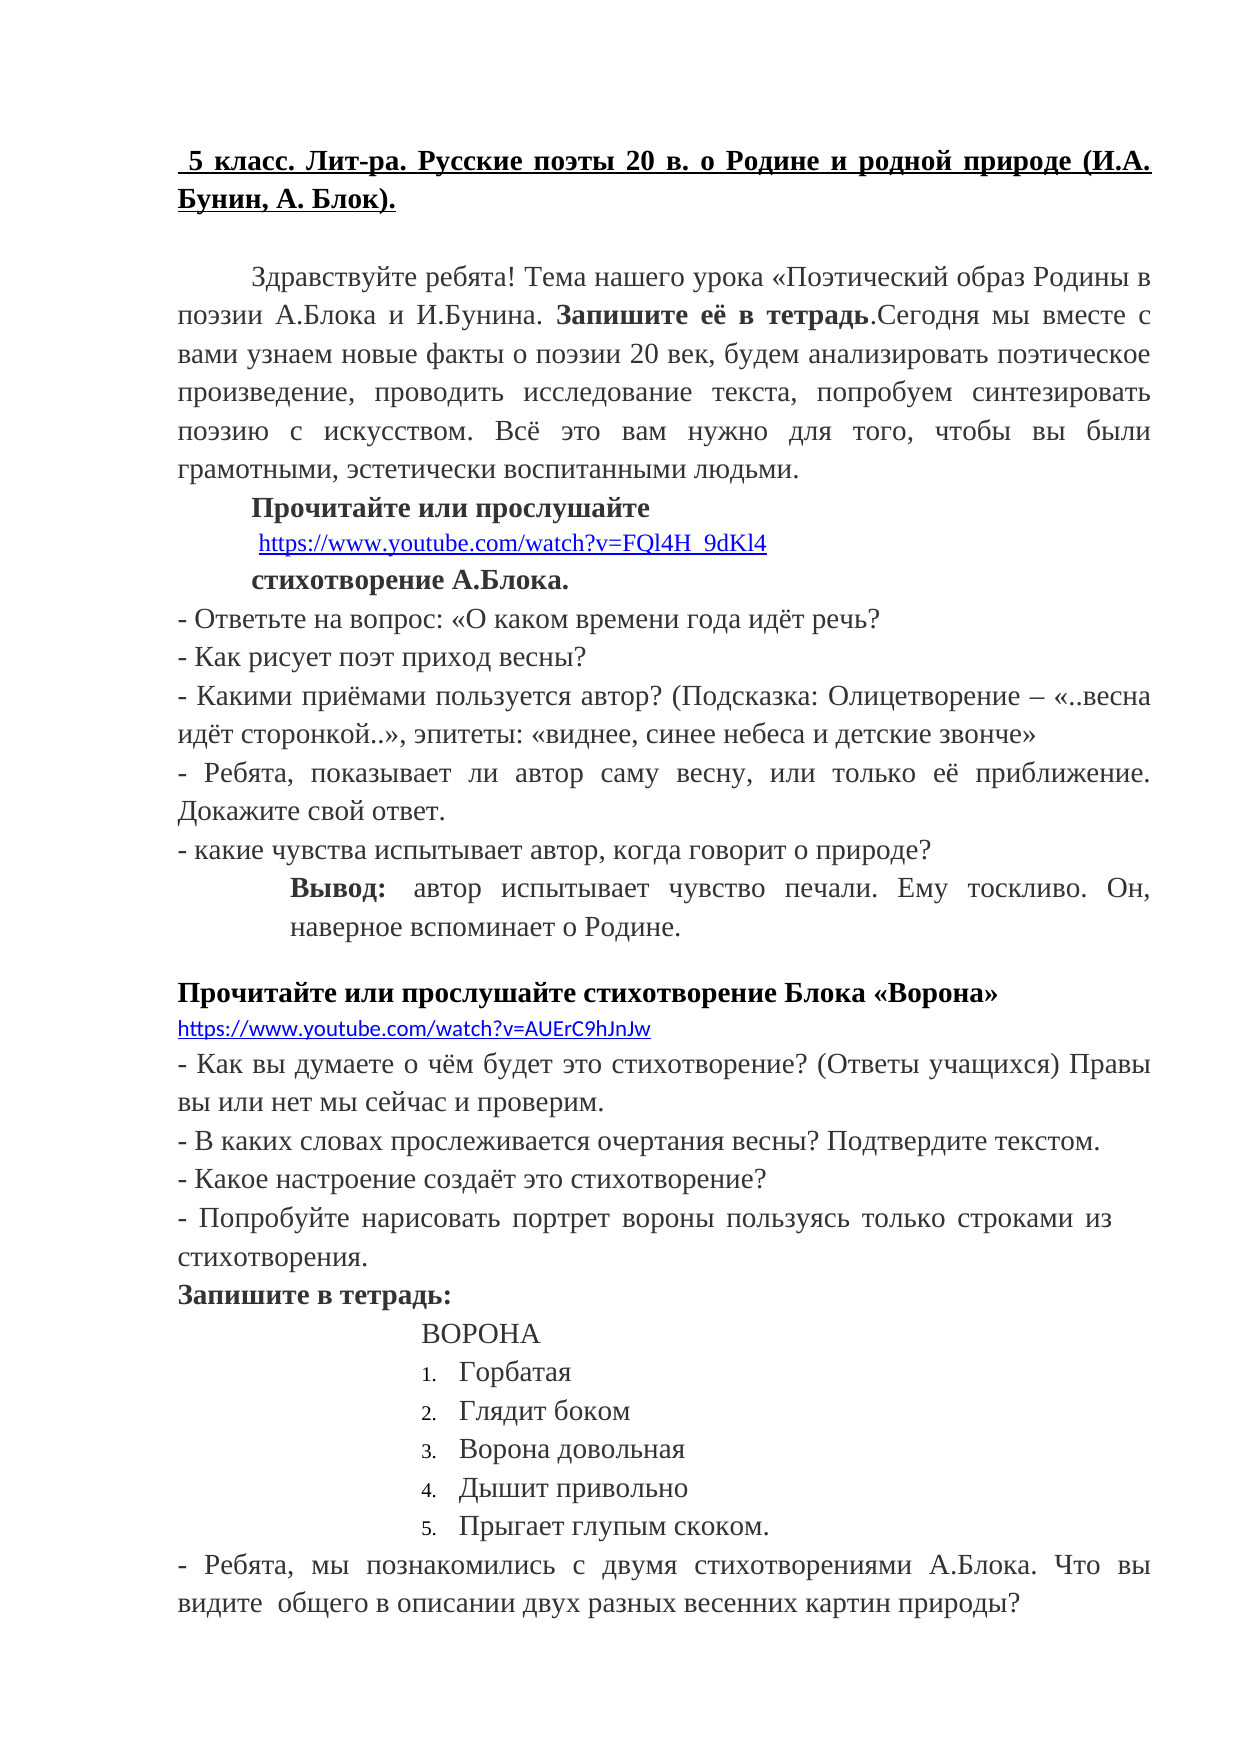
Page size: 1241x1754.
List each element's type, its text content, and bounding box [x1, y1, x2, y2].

text стихотворение А.Блока. [177, 562, 1152, 596]
text https://www.youtube.com/watch?v=FQl4H_9dKl4 [177, 528, 1152, 557]
text Запишите в тетрадь: [177, 1277, 1152, 1311]
text 5 класс. Лит-ра. Русские поэты 20 в. о Родине и родной природе (И.А. Бунин, А. Блок). [177, 143, 1152, 172]
text - Ответьте на вопрос: «О каком времени года идёт речь? [177, 601, 1152, 634]
list Горбатая [421, 1354, 1152, 1388]
text - Ребята, показывает ли автор саму весну, или только её приближение. Докажите свой ответ. [177, 755, 1152, 827]
text - Какое настроение создаёт это стихотворение? [177, 1162, 1152, 1195]
text - Какими приёмами пользуется автор? (Подсказка: Олицетворение – «..весна идёт сторонкой..», эпитеты: «виднее, синее небеса и детские звонче» [177, 678, 1152, 750]
text Прочитайте или прослушайте стихотворение Блока «Ворона» [177, 975, 1152, 1009]
text Здравствуйте ребята! Тема нашего урока «Поэтический образ Родины в поэзии А.Блока и И.Бунина. Запишите её в тетрадь.Сегодня мы вместе с вами узнаем новые факты о поэзии 20 век, будем анализировать поэтическое произведение, проводить исследование текста, попробуем синтезировать поэзию с искусством. Всё это вам нужно для того, чтобы вы были грамотными, эстетически воспитанными людьми. [177, 259, 1152, 485]
text - Попробуйте нарисовать портрет вороны пользуясь только строками из стихотворения. [177, 1200, 1152, 1272]
text Вывод: автор испытывает чувство печали. Ему тоскливо. Он, наверное вспоминает о Родине. [290, 871, 1152, 943]
text - Как рисует поэт приход весны? [177, 639, 1152, 673]
text - какие чувства испытывает автор, когда говорит о природе? [177, 832, 1152, 866]
list Дышит привольно [421, 1470, 1152, 1503]
text 5 класс. Лит-ра. Русские поэты 20 в. о Родине и родной природе (И.А. Бунин, А. Блок). [177, 173, 1152, 215]
text https://www.youtube.com/watch?v=AUErC9hJnJw [177, 1014, 1152, 1042]
text Прочитайте или прослушайте [177, 490, 1152, 523]
list Прыгает глупым скоком. [421, 1508, 1152, 1542]
text - Ребята, мы познакомились с двумя стихотворениями А.Блока. Что вы видите общего в описании двух разных весенних картин природы? [177, 1547, 1152, 1619]
list Ворона довольная [421, 1431, 1152, 1465]
text ВОРОНА [290, 1316, 1152, 1349]
text - Как вы думаете о чём будет это стихотворение? (Ответы учащихся) Правы вы или нет мы сейчас и проверим. [177, 1046, 1152, 1118]
text - В каких словах прослеживается очертания весны? Подтвердите текстом. [177, 1123, 1152, 1157]
list Глядит боком [421, 1393, 1152, 1426]
